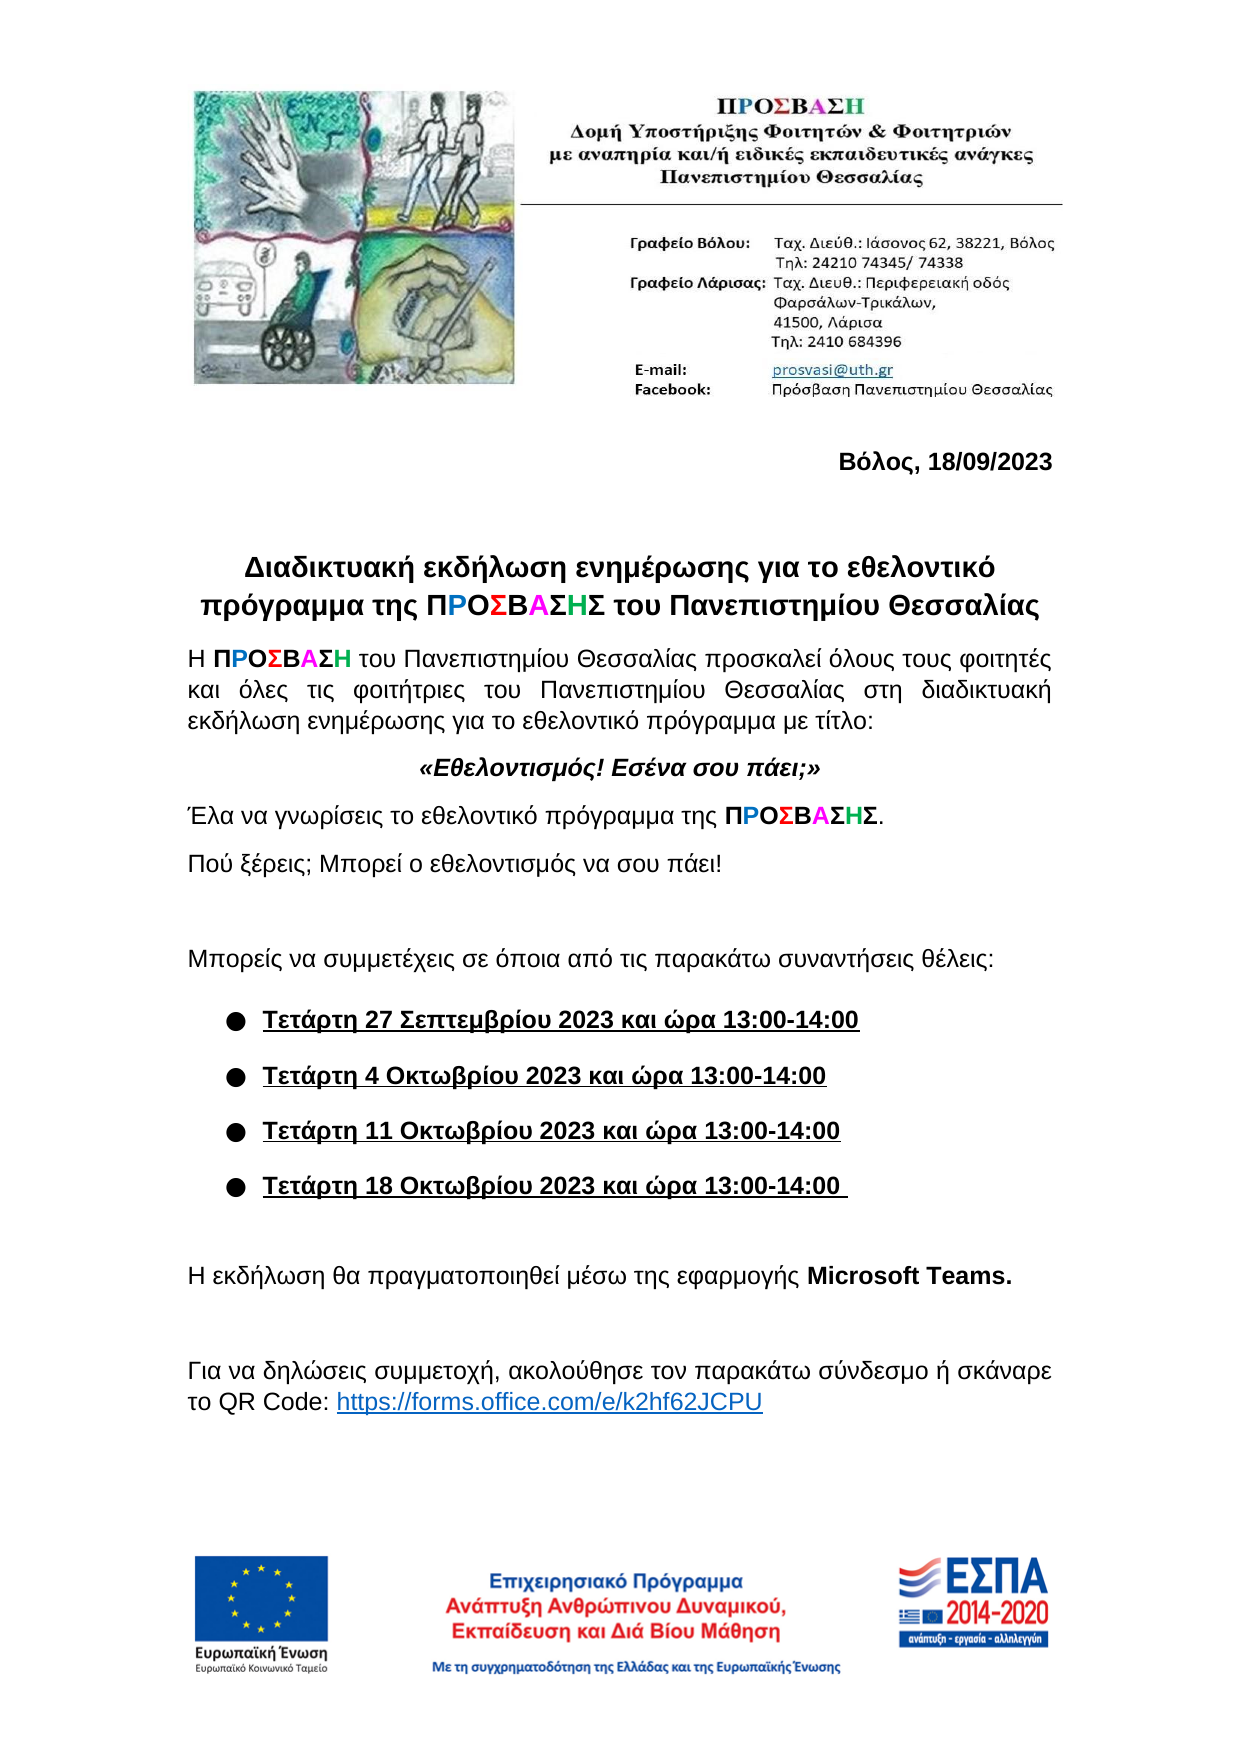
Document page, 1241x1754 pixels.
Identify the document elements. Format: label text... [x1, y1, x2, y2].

list Τετάρτη 27 Σεπτεμβρίου 2023 και ώρα 13:00-14:00 [225, 992, 1053, 1043]
text Η ΠΡΟΣΒΑΣΗ του Πανεπιστημίου Θεσσαλίας προσκαλεί όλους τους φοιτητές και όλες τις φοιτήτριες του Πανεπιστημίου Θεσσαλίας στη διαδικτυακή εκδήλωση ενημέρωσης για το εθελοντικό πρόγραμμα με τίτλο: [187, 643, 1053, 734]
text Πού ξέρεις; Μπορεί ο εθελοντισμός να σου πάει! [187, 849, 1053, 877]
text «Εθελοντισμός! Εσένα σου πάει;» [187, 753, 1053, 782]
picture [187, 1550, 1053, 1681]
list Τετάρτη 11 Οκτωβρίου 2023 και ώρα 13:00-14:00 [225, 1102, 1053, 1154]
list Τετάρτη 4 Οκτωβρίου 2023 και ώρα 13:00-14:00 [225, 1047, 1053, 1098]
text Διαδικτυακή εκδήλωση ενημέρωσης για το εθελοντικό πρόγραμμα της ΠΡΟΣΒΑΣΗΣ του Πανεπιστημίου Θεσσαλίας [187, 550, 1053, 622]
text Βόλος, 18/09/2023 [187, 447, 1053, 476]
text Η εκδήλωση θα πραγματοποιηθεί μέσω της εφαρμογής Microsoft Teams. [187, 1261, 1053, 1289]
picture [187, 84, 1063, 397]
text Μπορείς να συμμετέχεις σε όποια από τις παρακάτω συναντήσεις θέλεις: [187, 944, 1053, 973]
text Έλα να γνωρίσεις το εθελοντικό πρόγραμμα της ΠΡΟΣΒΑΣΗΣ. [187, 801, 1053, 830]
text Για να δηλώσεις συμμετοχή, ακολούθησε τον παρακάτω σύνδεσμο ή σκάναρε το QR Code: https://forms.office.com/e/k2hf62JCPU [187, 1356, 1053, 1416]
list Τετάρτη 18 Οκτωβρίου 2023 και ώρα 13:00-14:00 [225, 1158, 1053, 1209]
